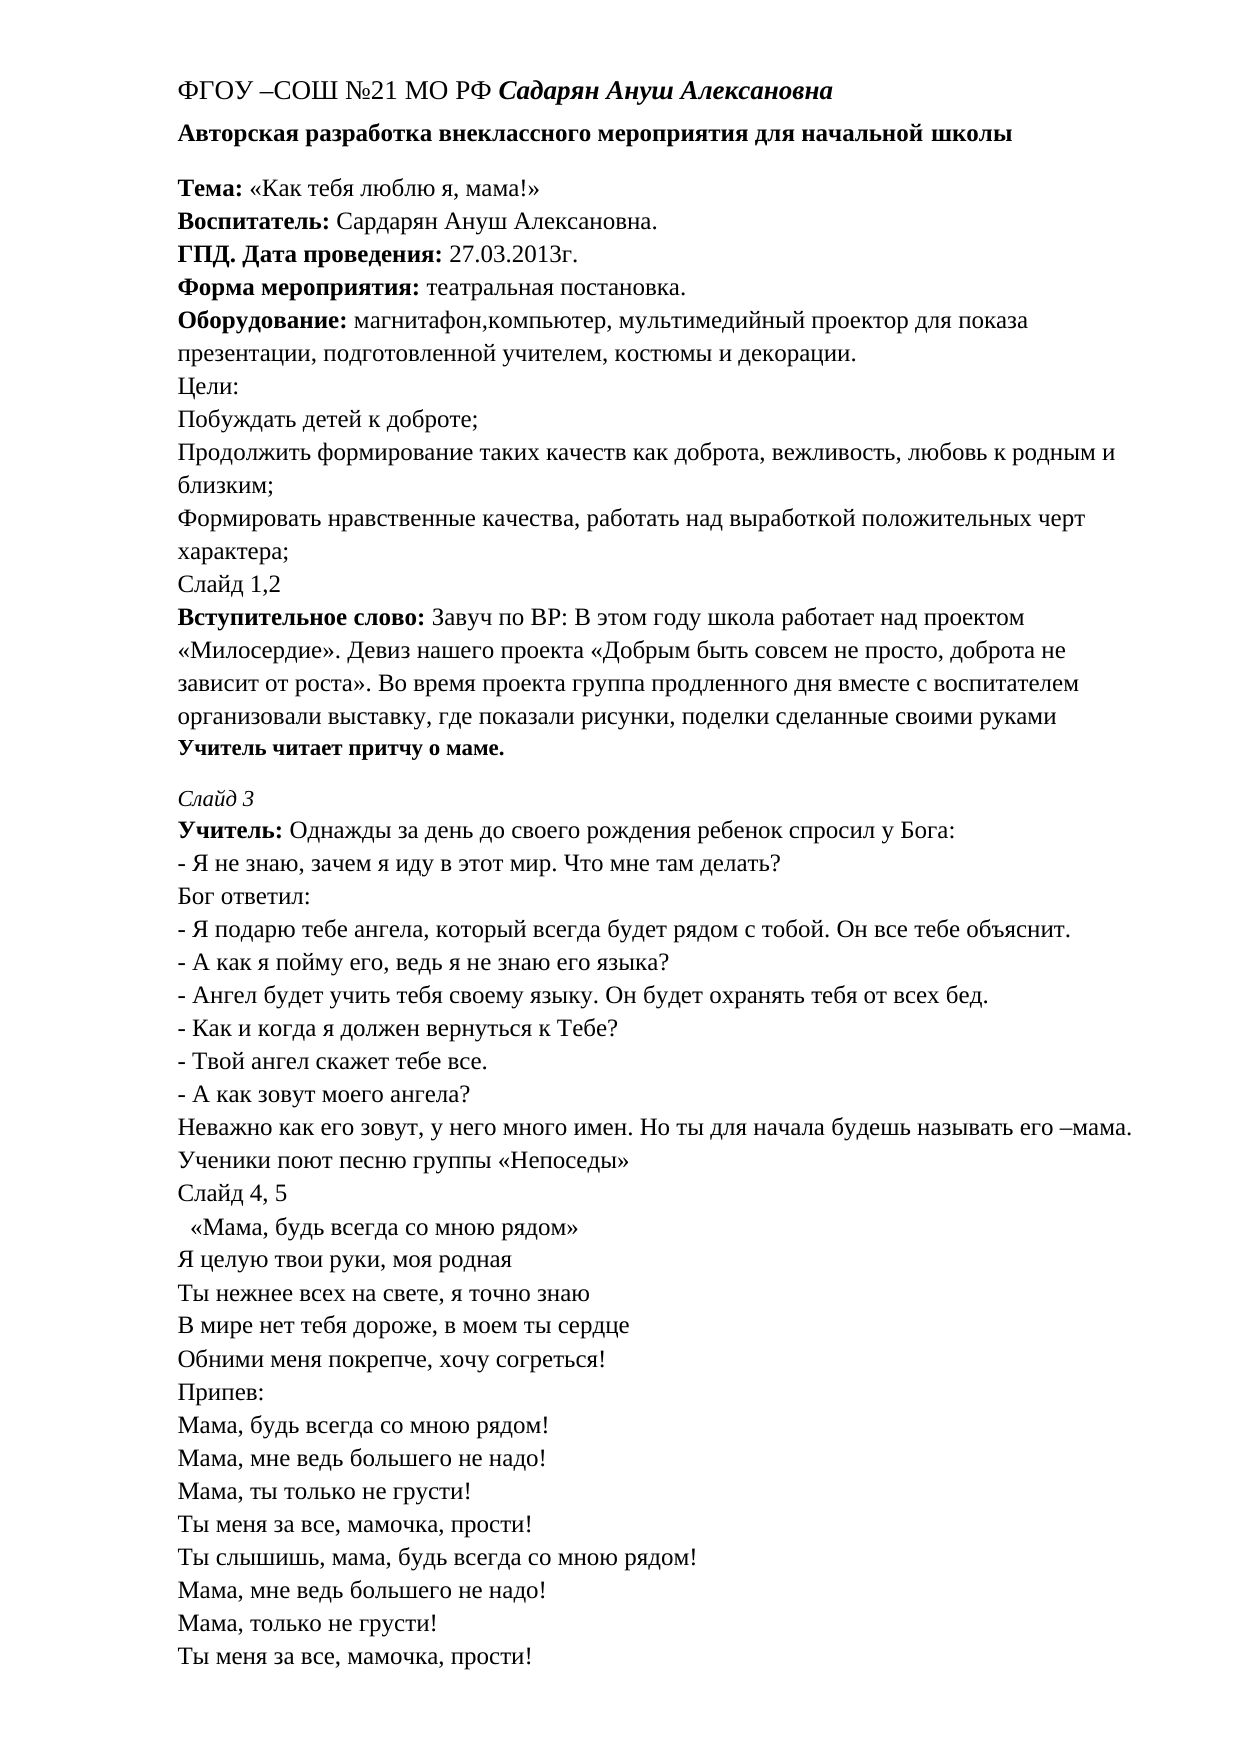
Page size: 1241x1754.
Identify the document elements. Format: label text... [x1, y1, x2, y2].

text ГПД. Дата проведения: 27.03.2013г. [177, 239, 1137, 267]
text - А как я пойму его, ведь я не знаю его языка? [177, 947, 1137, 976]
text Ты слышишь, мама, будь всегда со мною рядом! [177, 1542, 1137, 1571]
text - Твой ангел скажет тебе все. [177, 1046, 1137, 1075]
text Цели: [177, 371, 1137, 399]
text Мама, только не грусти! [177, 1608, 1137, 1637]
text Продолжить формирование таких качеств как доброта, вежливость, любовь к родным и близким; [177, 437, 1137, 499]
text Авторская разработка внеклассного мероприятия для начальной школы [177, 118, 1137, 147]
text - Я подарю тебе ангела, который всегда будет рядом с тобой. Он все тебе объяснит. [177, 914, 1137, 943]
text Ты нежнее всех на свете, я точно знаю [177, 1278, 1137, 1306]
text Мама, мне ведь большего не надо! [177, 1443, 1137, 1471]
text Припев: [177, 1377, 1137, 1405]
text Слайд 3 [177, 785, 1137, 811]
text «Мама, будь всегда со мною рядом» [177, 1212, 1137, 1240]
text Мама, мне ведь большего не надо! [177, 1575, 1137, 1603]
text Бог ответил: [177, 881, 1137, 910]
text Мама, будь всегда со мною рядом! [177, 1410, 1137, 1438]
text Вступительное слово: Завуч по ВР: В этом году школа работает над проектом «Милосердие». Девиз нашего проекта «Добрым быть совсем не просто, доброта не зависит от роста». Во время проекта группа продленного дня вместе с воспитателем организовали выставку, где показали рисунки, поделки сделанные своими руками [177, 602, 1137, 730]
text Тема: «Как тебя люблю я, мама!» [177, 173, 1137, 201]
text Форма мероприятия: театральная постановка. [177, 272, 1137, 301]
text Слайд 4, 5 [177, 1178, 1137, 1207]
text Ты меня за все, мамочка, прости! [177, 1641, 1137, 1669]
text Я целую твои руки, моя родная [177, 1244, 1137, 1273]
text Формировать нравственные качества, работать над выработкой положительных черт характера; [177, 503, 1137, 565]
text Оборудование: магнитафон,компьютер, мультимедийный проектор для показа презентации, подготовленной учителем, костюмы и декорации. [177, 305, 1137, 367]
text Неважно как его зовут, у него много имен. Но ты для начала будешь называть его –мама. [177, 1112, 1137, 1141]
text - Ангел будет учить тебя своему языку. Он будет охранять тебя от всех бед. [177, 980, 1137, 1009]
text Учитель читает притчу о маме. [177, 734, 1137, 760]
text Ученики поют песню группы «Непоседы» [177, 1146, 1137, 1174]
text - А как зовут моего ангела? [177, 1079, 1137, 1108]
text Слайд 1,2 [177, 569, 1137, 598]
text Мама, ты только не грусти! [177, 1476, 1137, 1504]
text - Как и когда я должен вернуться к Тебе? [177, 1013, 1137, 1042]
text Учитель: Однажды за день до своего рождения ребенок спросил у Бога: [177, 815, 1137, 844]
text Обними меня покрепче, хочу согреться! [177, 1344, 1137, 1372]
text Ты меня за все, мамочка, прости! [177, 1509, 1137, 1537]
text Побуждать детей к доброте; [177, 404, 1137, 433]
text - Я не знаю, зачем я иду в этот мир. Что мне там делать? [177, 848, 1137, 877]
text Воспитатель: Сардарян Ануш Алексановна. [177, 206, 1137, 234]
text В мире нет тебя дороже, в моем ты сердце [177, 1311, 1137, 1339]
